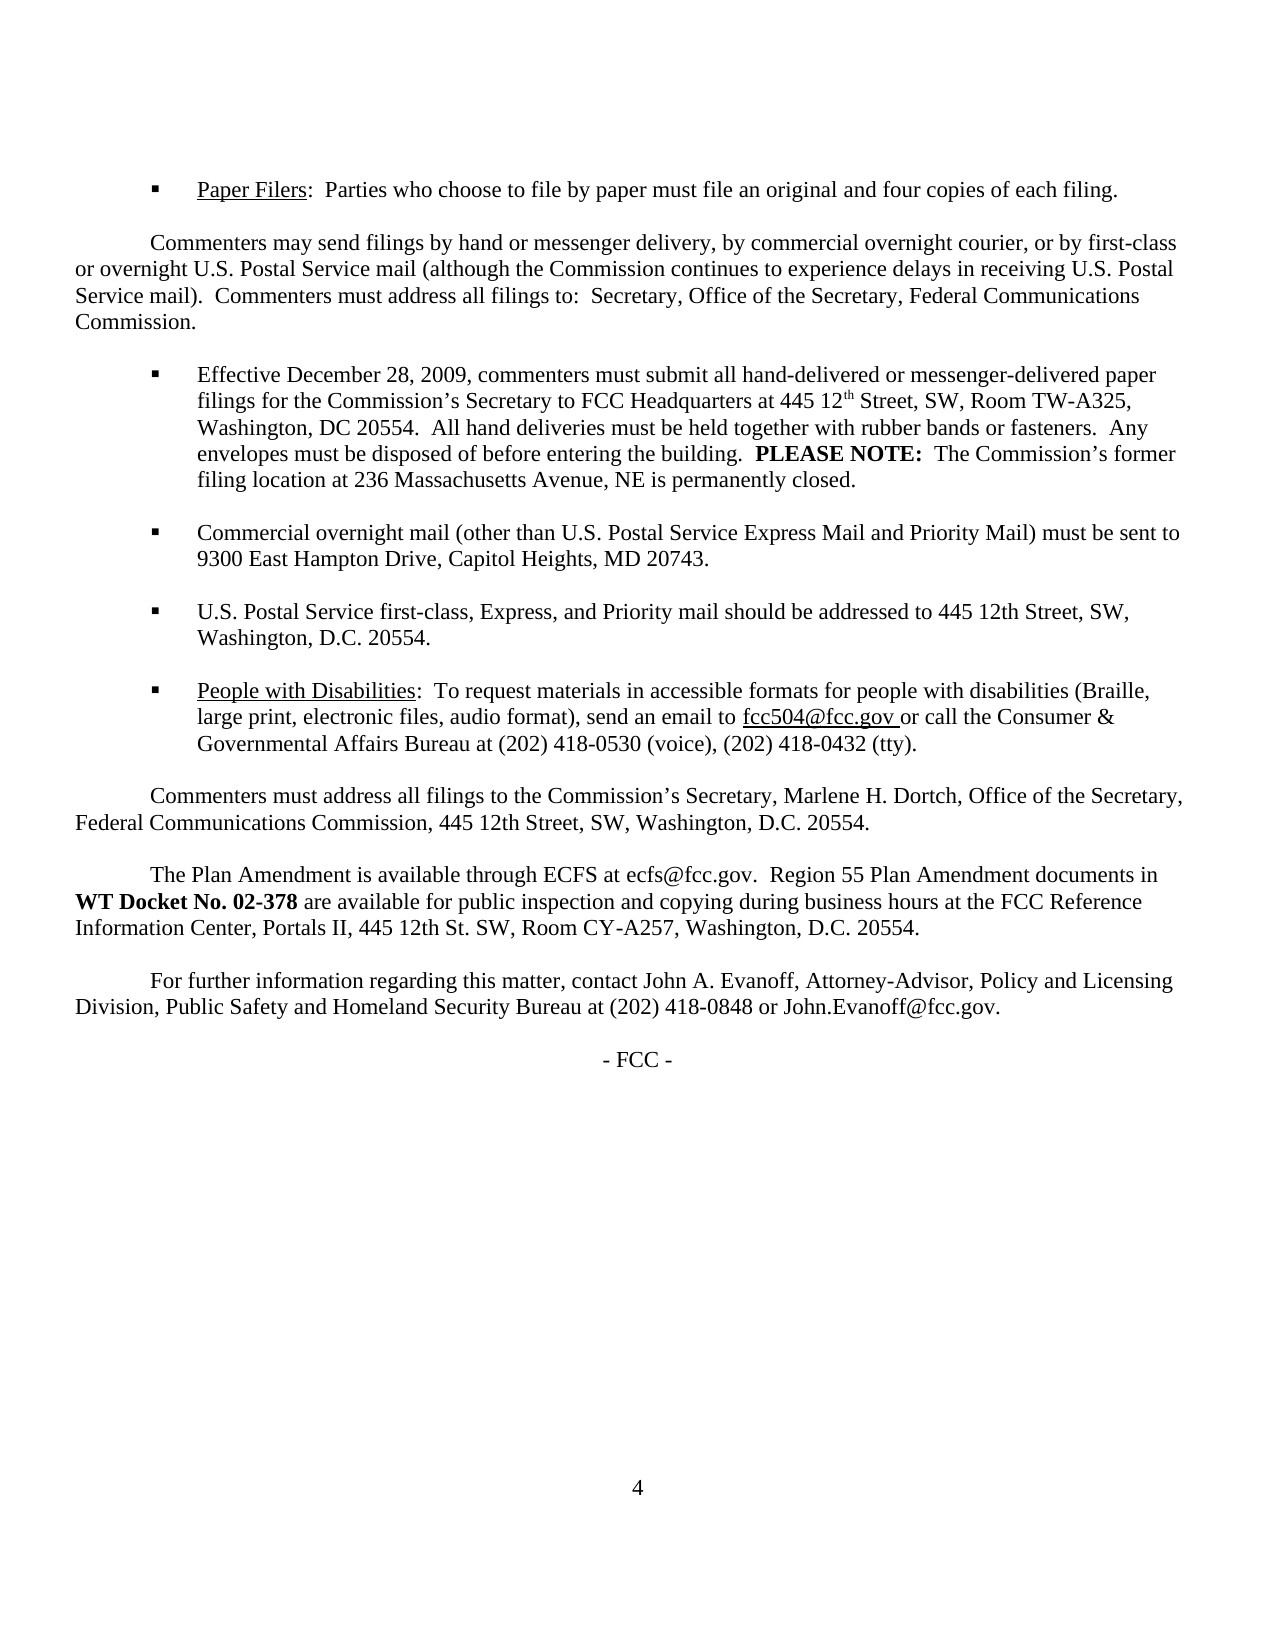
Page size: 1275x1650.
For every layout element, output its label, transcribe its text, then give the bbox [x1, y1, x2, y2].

list Paper Filers: Parties who choose to file by paper must file an original and four copies of each filing. [150, 176, 1200, 203]
text The Plan Amendment is available through ECFS at ecfs@fcc.gov. Region 55 Plan Amendment documents in WT Docket No. 02-378 are available for public inspection and copying during business hours at the FCC Reference Information Center, Portals II, 445 12th St. SW, Room CY-A257, Washington, D.C. 20554. [75, 862, 1200, 941]
list U.S. Postal Service first-class, Express, and Priority mail should be addressed to 445 12th Street, SW, Washington, D.C. 20554. [150, 598, 1200, 651]
text Commenters may send filings by hand or messenger delivery, by commercial overnight courier, or by first-class or overnight U.S. Postal Service mail (although the Commission continues to experience delays in receiving U.S. Postal Service mail). Commenters must address all filings to: Secretary, Office of the Secretary, Federal Communications Commission. [75, 229, 1200, 334]
text - FCC - [75, 1046, 1200, 1072]
list People with Disabilities: To request materials in accessible formats for people with disabilities (Braille, large print, electronic files, audio format), send an email to fcc504@fcc.gov or call the Consumer & Governmental Affairs Bureau at (202) 418-0530 (voice), (202) 418-0432 (tty). [150, 677, 1200, 756]
list Commercial overnight mail (other than U.S. Postal Service Express Mail and Priority Mail) must be sent to 9300 East Hampton Drive, Capitol Heights, MD 20743. [150, 519, 1200, 572]
text For further information regarding this matter, contact John A. Evanoff, Attorney-Advisor, Policy and Licensing Division, Public Safety and Homeland Security Bureau at (202) 418-0848 or John.Evanoff@fcc.gov. [75, 967, 1200, 1020]
text Commenters must address all filings to the Commission’s Secretary, Marlene H. Dortch, Office of the Secretary, Federal Communications Commission, 445 12th Street, SW, Washington, D.C. 20554. [75, 782, 1200, 835]
list Effective December 28, 2009, commenters must submit all hand-delivered or messenger-delivered paper filings for the Commission’s Secretary to FCC Headquarters at 445 12th Street, SW, Room TW-A325, Washington, DC 20554. All hand deliveries must be held together with rubber bands or fasteners. Any envelopes must be disposed of before entering the building. PLEASE NOTE: The Commission’s former filing location at 236 Massachusetts Avenue, NE is permanently closed. [150, 361, 1200, 493]
